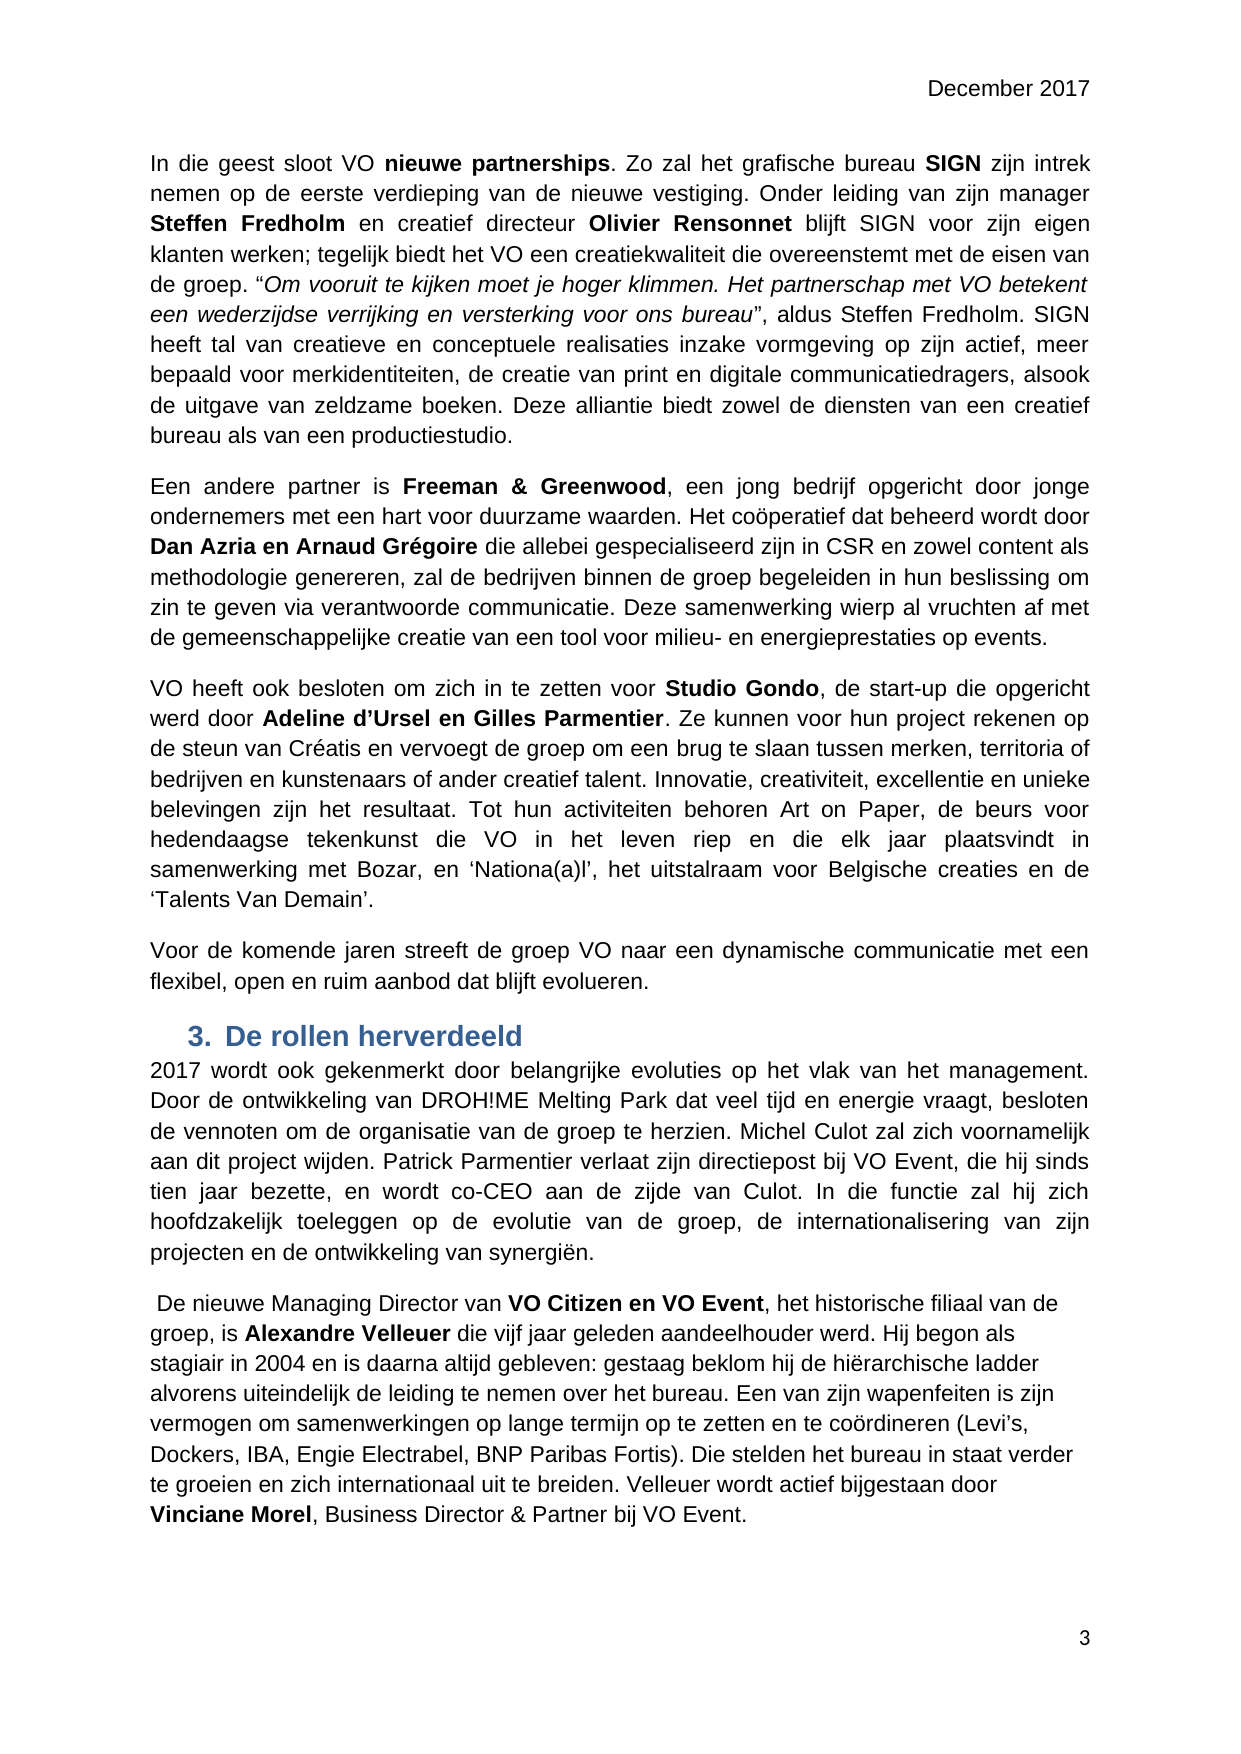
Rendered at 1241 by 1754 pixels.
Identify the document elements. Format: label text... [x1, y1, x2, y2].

text In die geest sloot VO nieuwe partnerships. Zo zal het grafische bureau SIGN zijn intrek nemen op de eerste verdieping van de nieuwe vestiging. Onder leiding van zijn manager Steffen Fredholm en creatief directeur Olivier Rensonnet blijft SIGN voor zijn eigen klanten werken; tegelijk biedt het VO een creatiekwaliteit die overeenstemt met de eisen van de groep. “Om vooruit te kijken moet je hoger klimmen. Het partnerschap met VO betekent een wederzijdse verrijking en versterking voor ons bureau”, aldus Steffen Fredholm. SIGN heeft tal van creatieve en conceptuele realisaties inzake vormgeving op zijn actief, meer bepaald voor merkidentiteiten, de creatie van print en digitale communicatiedragers, alsook de uitgave van zeldzame boeken. Deze alliantie biedt zowel de diensten van een creatief bureau als van een productiestudio. [150, 150, 1090, 448]
subtitle De rollen herverdeeld [187, 1019, 1090, 1052]
text VO heeft ook besloten om zich in te zetten voor Studio Gondo, de start-up die opgericht werd door Adeline d’Ursel en Gilles Parmentier. Ze kunnen voor hun project rekenen op de steun van Créatis en vervoegt de groep om een brug te slaan tussen merken, territoria of bedrijven en kunstenaars of ander creatief talent. Innovatie, creativiteit, excellentie en unieke belevingen zijn het resultaat. Tot hun activiteiten behoren Art on Paper, de beurs voor hedendaagse tekenkunst die VO in het leven riep en die elk jaar plaatsvindt in samenwerking met Bozar, en ‘Nationa(a)l’, het uitstalraam voor Belgische creaties en de ‘Talents Van Demain’. [150, 675, 1090, 913]
text De nieuwe Managing Director van VO Citizen en VO Event, het historische filiaal van de groep, is Alexandre Velleuer die vijf jaar geleden aandeelhouder werd. Hij begon als stagiair in 2004 en is daarna altijd gebleven: gestaag beklom hij de hiërarchische ladder alvorens uiteindelijk de leiding te nemen over het bureau. Een van zijn wapenfeiten is zijn vermogen om samenwerkingen op lange termijn op te zetten en te coördineren (Levi’s, Dockers, IBA, Engie Electrabel, BNP Paribas Fortis). Die stelden het bureau in staat verder te groeien en zich internationaal uit te breiden. Velleuer wordt actief bijgestaan door Vinciane Morel, Business Director & Partner bij VO Event. [150, 1289, 1090, 1527]
text 2017 wordt ook gekenmerkt door belangrijke evoluties op het vlak van het management. Door de ontwikkeling van DROH!ME Melting Park dat veel tijd en energie vraagt, besloten de vennoten om de organisatie van de groep te herzien. Michel Culot zal zich voornamelijk aan dit project wijden. Patrick Parmentier verlaat zijn directiepost bij VO Event, die hij sinds tien jaar bezette, en wordt co-CEO aan de zijde van Culot. In die functie zal hij zich hoofdzakelijk toeleggen op de evolutie van de groep, de internationalisering van zijn projecten en de ontwikkeling van synergiën. [150, 1057, 1090, 1265]
text Voor de komende jaren streeft de groep VO naar een dynamische communicatie met een flexibel, open en ruim aanbod dat blijft evolueren. [150, 937, 1090, 994]
text Een andere partner is Freeman & Greenwood, een jong bedrijf opgericht door jonge ondernemers met een hart voor duurzame waarden. Het coöperatief dat beheerd wordt door Dan Azria en Arnaud Grégoire die allebei gespecialiseerd zijn in CSR en zowel content als methodologie genereren, zal de bedrijven binnen de groep begeleiden in hun beslissing om zin te geven via verantwoorde communicatie. Deze samenwerking wierp al vruchten af met de gemeenschappelijke creatie van een tool voor milieu- en energieprestaties op events. [150, 473, 1090, 650]
